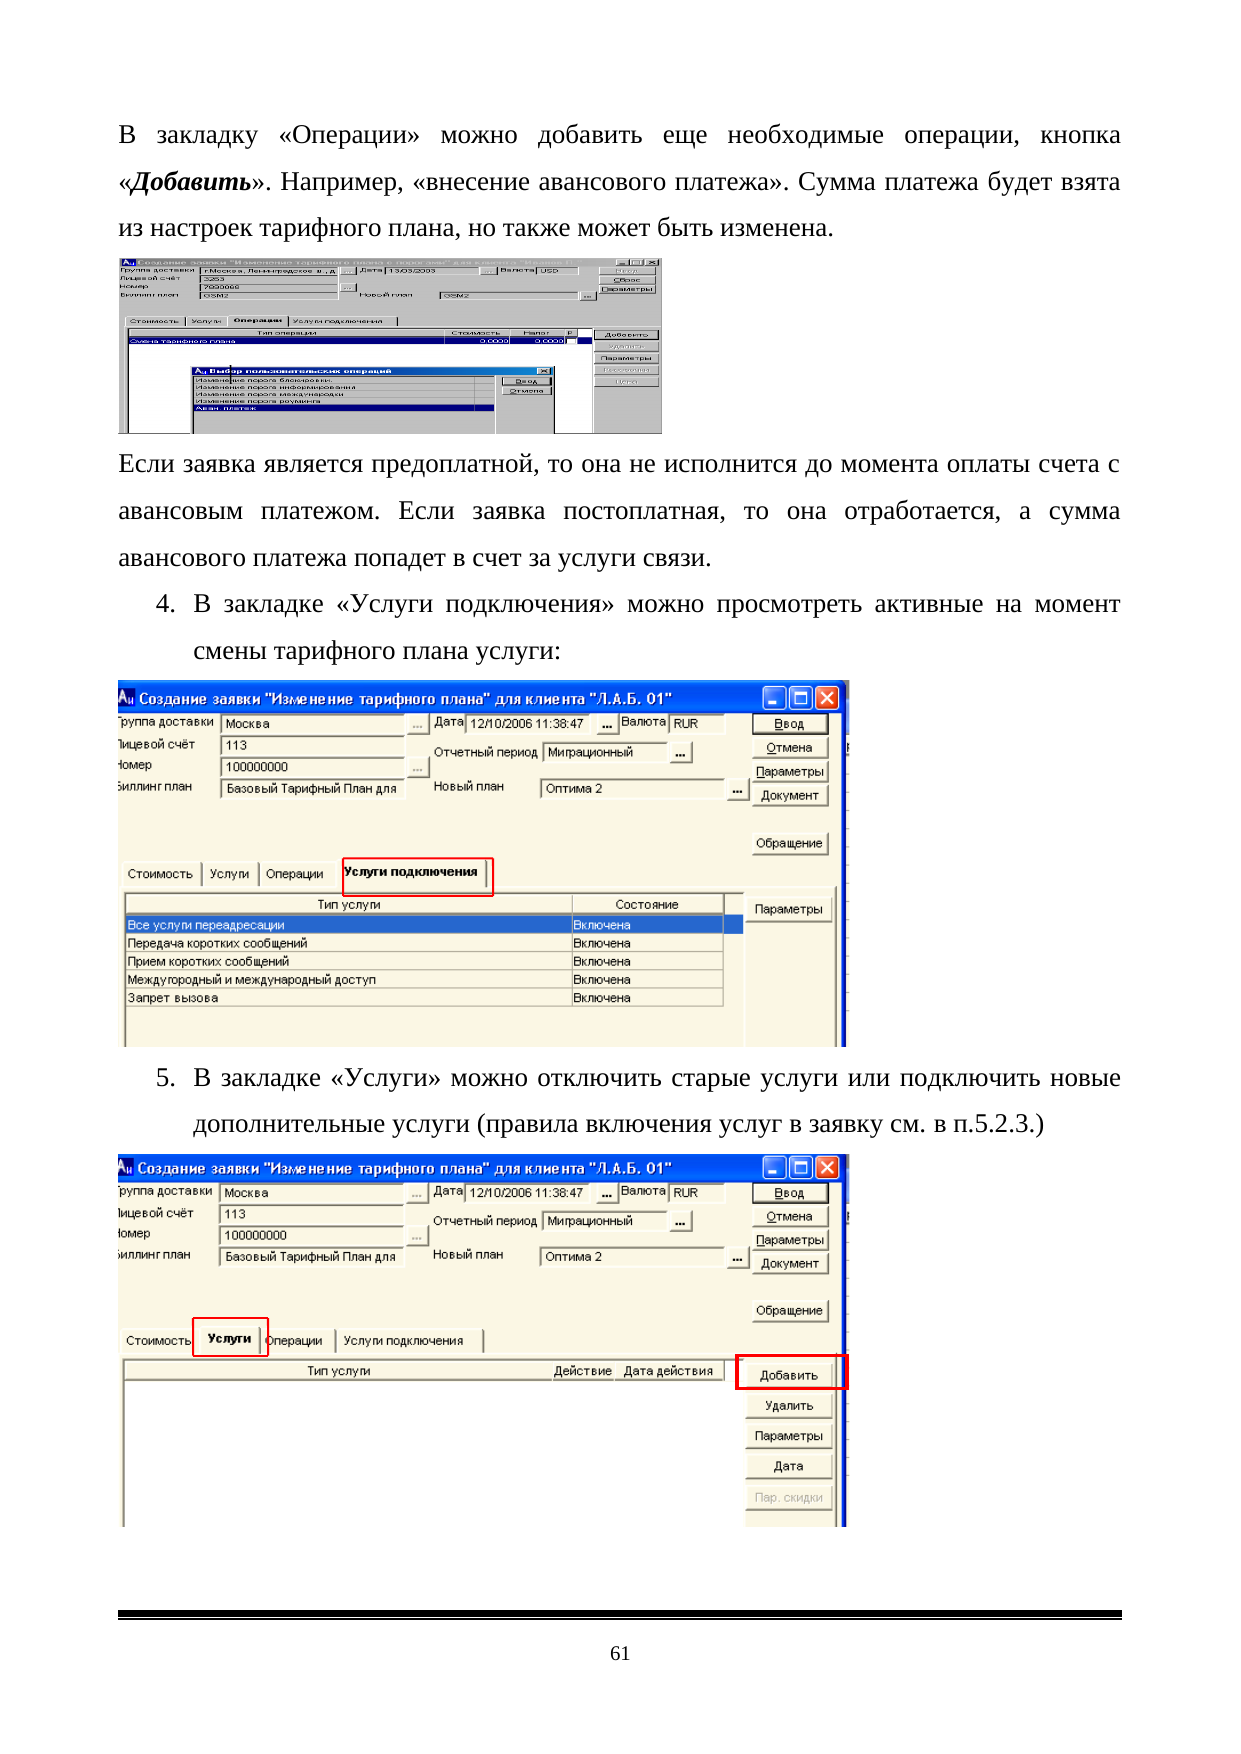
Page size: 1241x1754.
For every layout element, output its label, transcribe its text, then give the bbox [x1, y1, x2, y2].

picture [118, 680, 850, 1047]
list В закладке «Услуги подключения» можно просмотреть активные на момент смены тарифного плана услуги: [156, 587, 1122, 665]
list В закладке «Услуги» можно отключить старые услуги или подключить новые дополнительные услуги (правила включения услуг в заявку см. в п.5.2.3.) [156, 1061, 1122, 1139]
text В закладку «Операции» можно добавить еще необходимые операции, кнопка «Добавить». Например, «внесение авансового платежа». Сумма платежа будет взята из настроек тарифного плана, но также может быть изменена. [118, 118, 1122, 243]
picture [118, 1154, 850, 1527]
picture [118, 258, 662, 434]
text Если заявка является предоплатной, то она не исполнится до момента оплаты счета с авансовым платежом. Если заявка постоплатная, то она отработается, а сумма авансового платежа попадет в счет за услуги связи. [118, 447, 1122, 572]
